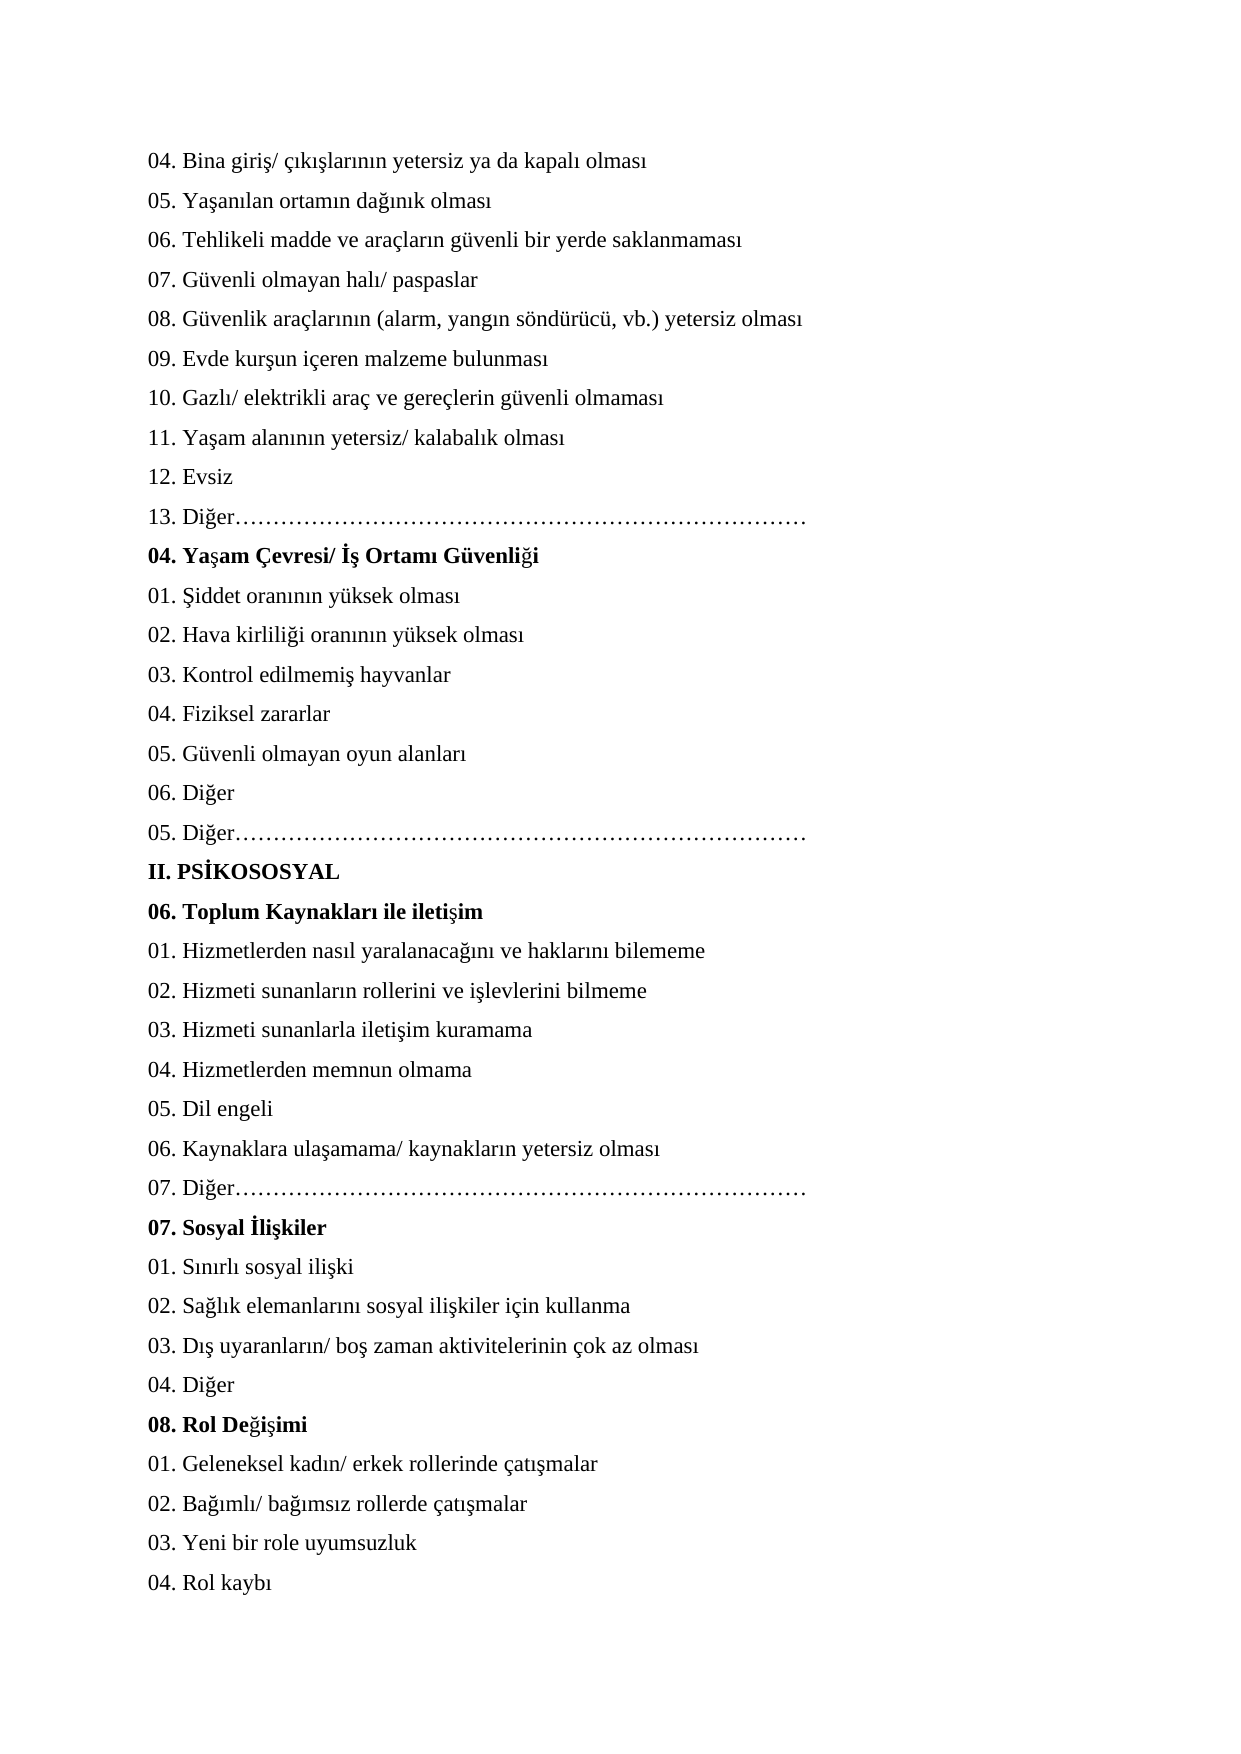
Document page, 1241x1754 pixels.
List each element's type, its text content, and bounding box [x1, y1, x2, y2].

text 03. Yeni bir role uyumsuzluk [148, 1529, 1093, 1556]
text 05. Yaşanılan ortamın dağınık olması [148, 187, 1093, 213]
text 06. Toplum Kaynakları ile iletişim [148, 898, 1093, 924]
text 03. Hizmeti sunanlarla iletişim kuramama [148, 1016, 1093, 1042]
text 07. Diğer………………………………………………………………… [148, 1174, 1093, 1200]
text 10. Gazlı/ elektrikli araç ve gereçlerin güvenli olmaması [148, 384, 1093, 411]
text 03. Kontrol edilmemiş hayvanlar [148, 661, 1093, 687]
text 01. Şiddet oranının yüksek olması [148, 582, 1093, 608]
text 04. Yaşam Çevresi/ İş Ortamı Güvenliği [148, 542, 1093, 569]
text 03. Dış uyaranların/ boş zaman aktivitelerinin çok az olması [148, 1332, 1093, 1358]
text 04. Rol kaybı [148, 1569, 1093, 1595]
text 05. Güvenli olmayan oyun alanları [148, 740, 1093, 766]
text 01. Geleneksel kadın/ erkek rollerinde çatışmalar [148, 1450, 1093, 1477]
text 04. Bina giriş/ çıkışlarının yetersiz ya da kapalı olması [148, 148, 1093, 174]
text 05. Diğer………………………………………………………………… [148, 819, 1093, 845]
text 05. Dil engeli [148, 1095, 1093, 1121]
text 04. Fiziksel zararlar [148, 700, 1093, 727]
text 04. Diğer [148, 1371, 1093, 1398]
text 07. Sosyal İlişkiler [148, 1213, 1093, 1240]
text 06. Tehlikeli madde ve araçların güvenli bir yerde saklanmaması [148, 227, 1093, 253]
text 08. Rol Değişimi [148, 1411, 1093, 1437]
text 13. Diğer………………………………………………………………… [148, 503, 1093, 529]
text 06. Kaynaklara ulaşamama/ kaynakların yetersiz olması [148, 1134, 1093, 1161]
text 06. Diğer [148, 779, 1093, 806]
text 02. Hizmeti sunanların rollerini ve işlevlerini bilmeme [148, 977, 1093, 1003]
text 01. Hizmetlerden nasıl yaralanacağını ve haklarını bilememe [148, 937, 1093, 963]
text 12. Evsiz [148, 463, 1093, 490]
text 04. Hizmetlerden memnun olmama [148, 1056, 1093, 1082]
text 11. Yaşam alanının yetersiz/ kalabalık olması [148, 424, 1093, 450]
text 09. Evde kurşun içeren malzeme bulunması [148, 345, 1093, 371]
text II. PSİKOSOSYAL [148, 858, 1093, 884]
text 08. Güvenlik araçlarının (alarm, yangın söndürücü, vb.) yetersiz olması [148, 306, 1093, 332]
text 02. Sağlık elemanlarını sosyal ilişkiler için kullanma [148, 1292, 1093, 1319]
text 02. Bağımlı/ bağımsız rollerde çatışmalar [148, 1490, 1093, 1516]
text 02. Hava kirliliği oranının yüksek olması [148, 621, 1093, 648]
text 07. Güvenli olmayan halı/ paspaslar [148, 266, 1093, 292]
text 01. Sınırlı sosyal ilişki [148, 1253, 1093, 1279]
